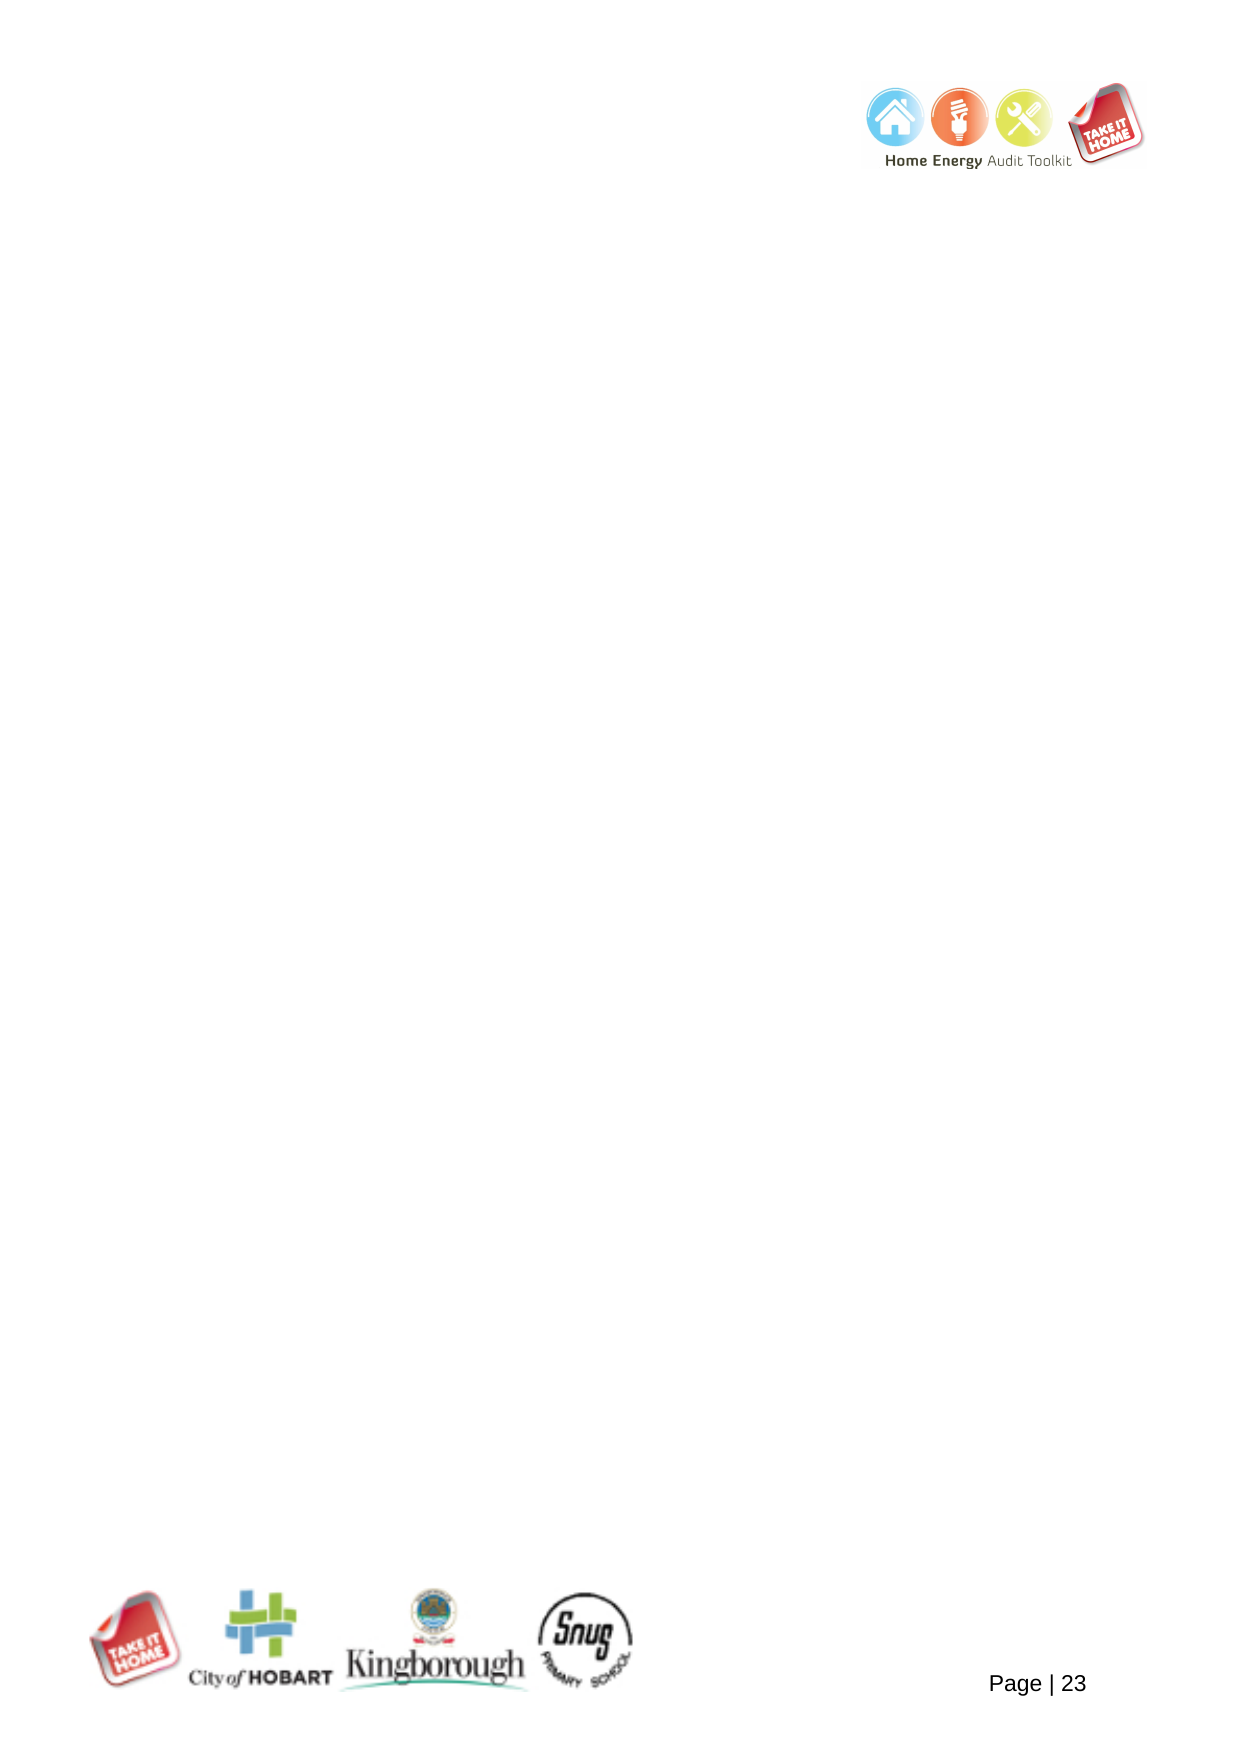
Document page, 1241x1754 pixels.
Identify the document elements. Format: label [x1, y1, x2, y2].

picture [88, 1587, 637, 1692]
picture [861, 81, 1147, 169]
